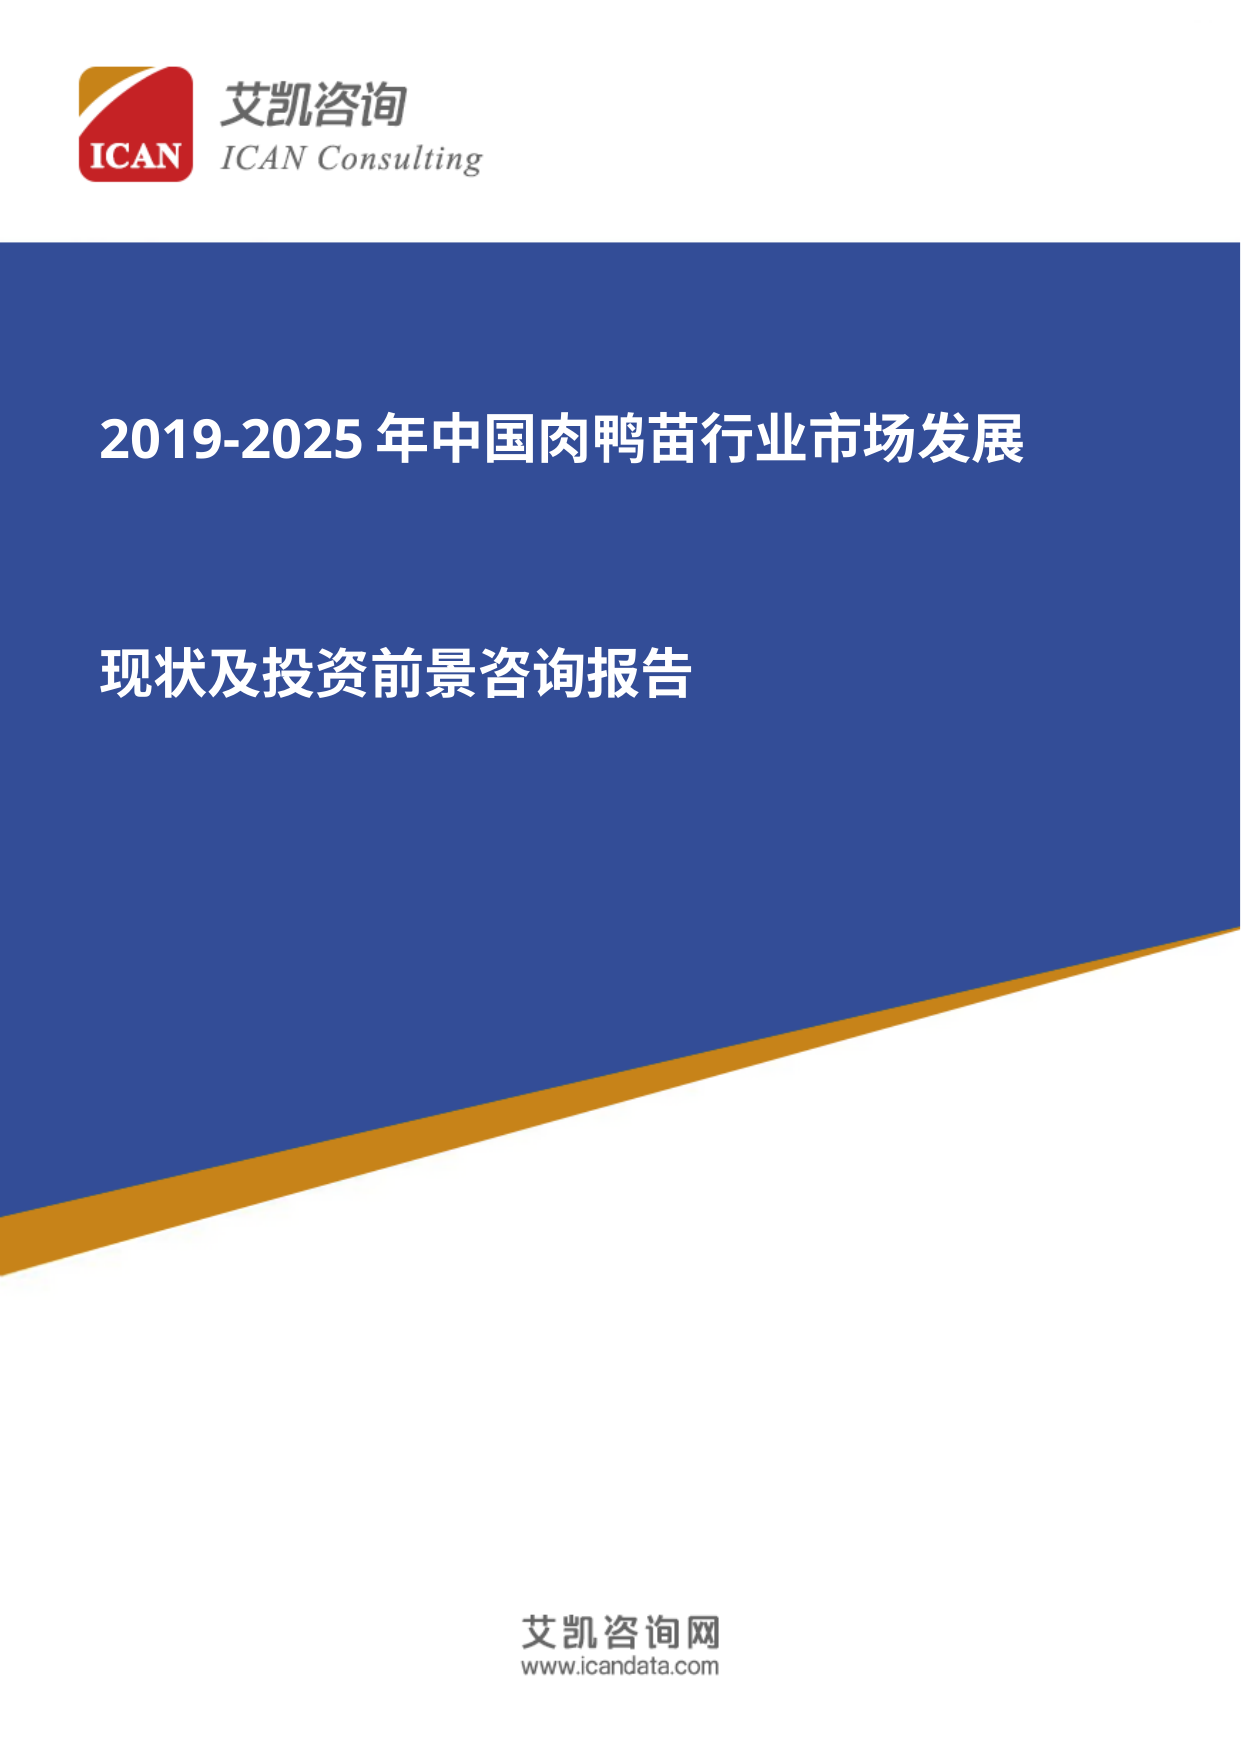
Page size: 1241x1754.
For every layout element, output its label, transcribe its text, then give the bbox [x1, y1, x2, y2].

subtitle 2019-2025年中国肉鸭苗行业市场发展现状及投资前景咨询报告 [99, 386, 1053, 718]
picture [0, 5, 1241, 1754]
